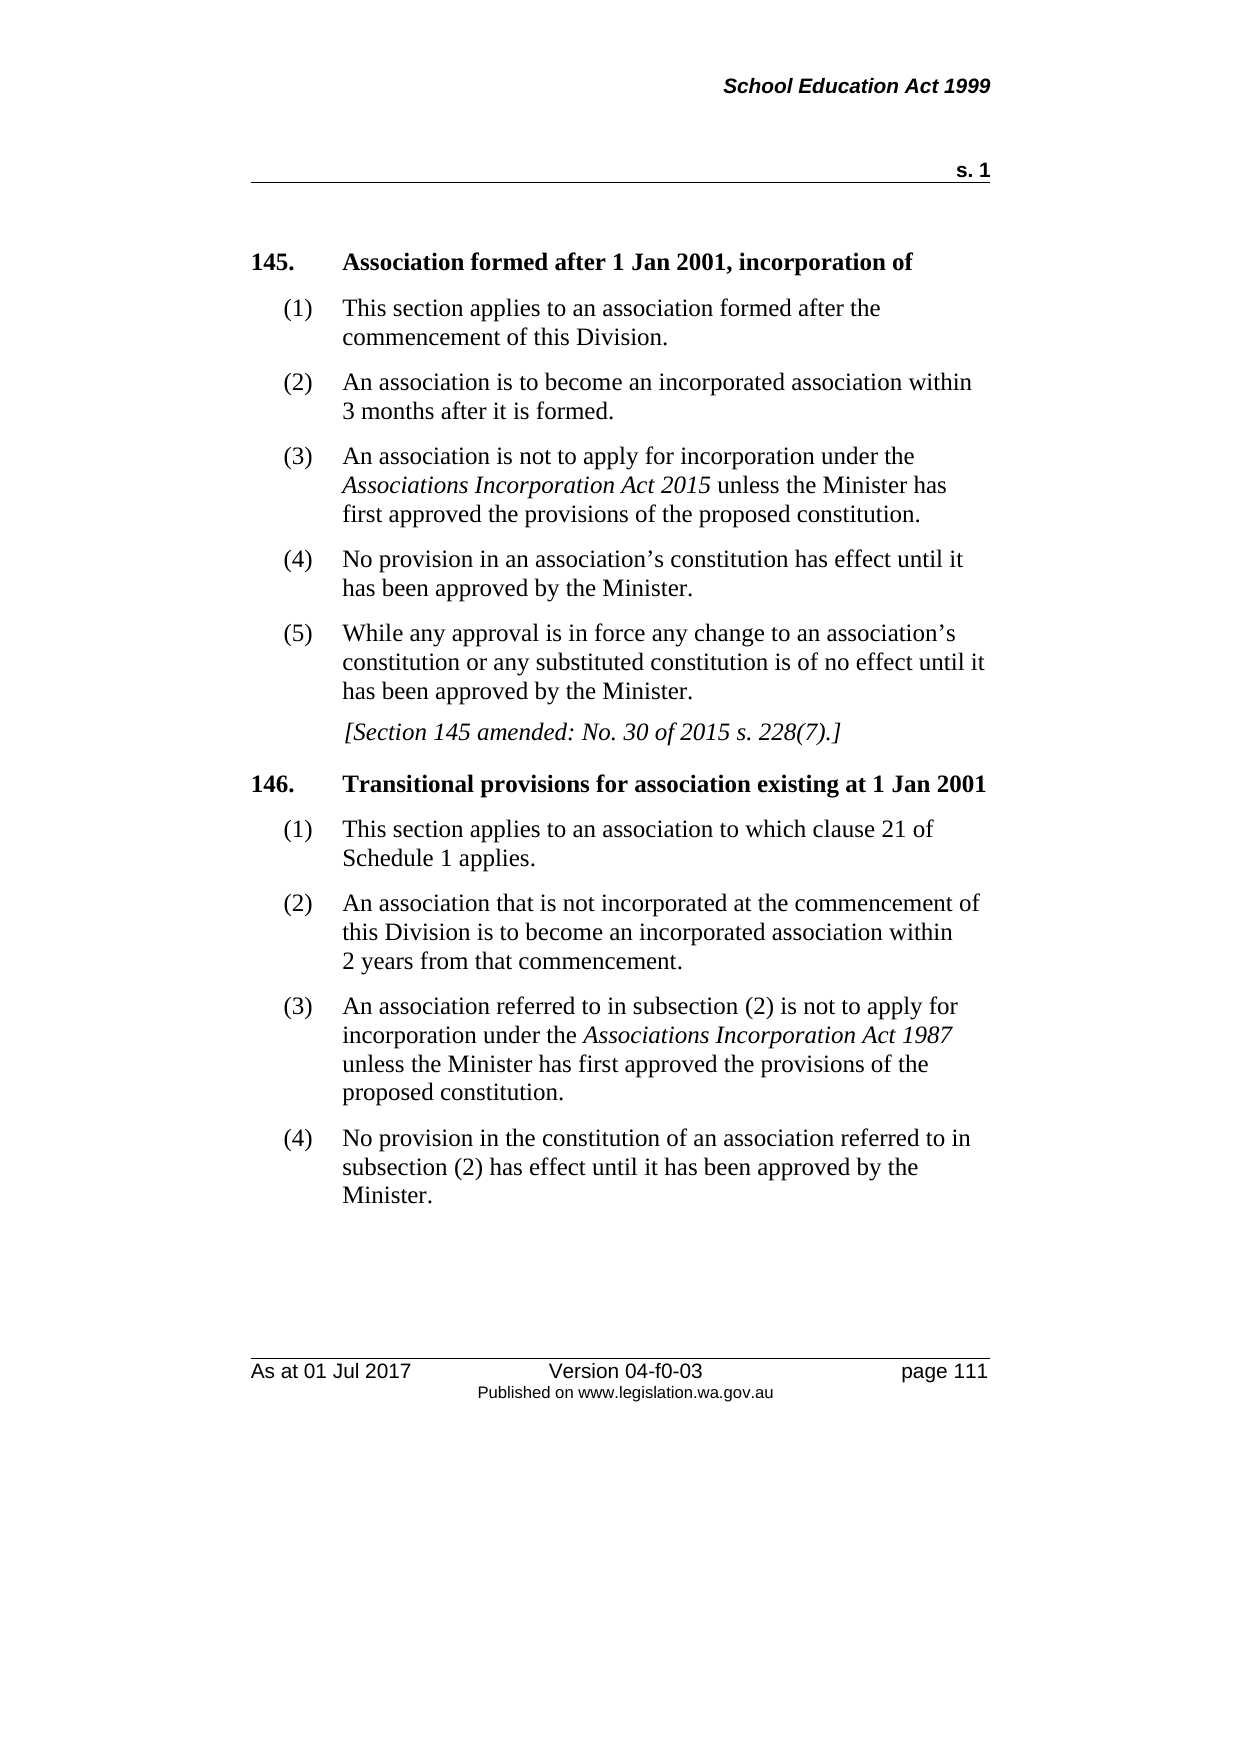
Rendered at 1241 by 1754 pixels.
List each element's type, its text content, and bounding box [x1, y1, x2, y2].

subtitle 145. Association formed after 1 Jan 2001, incorporation of [251, 247, 990, 276]
text (5) While any approval is in force any change to an association’s constitution or any substituted constitution is of no effect until it has been approved by the Minister. [251, 618, 990, 704]
text (2) An association that is not incorporated at the commencement of this Division is to become an incorporated association within 2 years from that commencement. [251, 888, 990, 974]
text (4) No provision in an association’s constitution has effect until it has been approved by the Minister. [251, 544, 990, 602]
subtitle 146. Transitional provisions for association existing at 1 Jan 2001 [251, 769, 990, 797]
text (3) An association referred to in subsection (2) is not to apply for incorporation under the Associations Incorporation Act 1987 unless the Minister has first approved the provisions of the proposed constitution. [251, 991, 990, 1106]
text (3) An association is not to apply for incorporation under the Associations Incorporation Act 2015 unless the Minister has first approved the provisions of the proposed constitution. [251, 441, 990, 527]
text (2) An association is to become an incorporated association within 3 months after it is formed. [251, 367, 990, 424]
text (1) This section applies to an association to which clause 21 of Schedule 1 applies. [251, 814, 990, 872]
text (4) No provision in the constitution of an association referred to in subsection (2) has effect until it has been approved by the Minister. [251, 1123, 990, 1209]
text (1) This section applies to an association formed after the commencement of this Division. [251, 293, 990, 350]
text [Section 145 amended: No. 30 of 2015 s. 228(7).] [251, 717, 990, 746]
